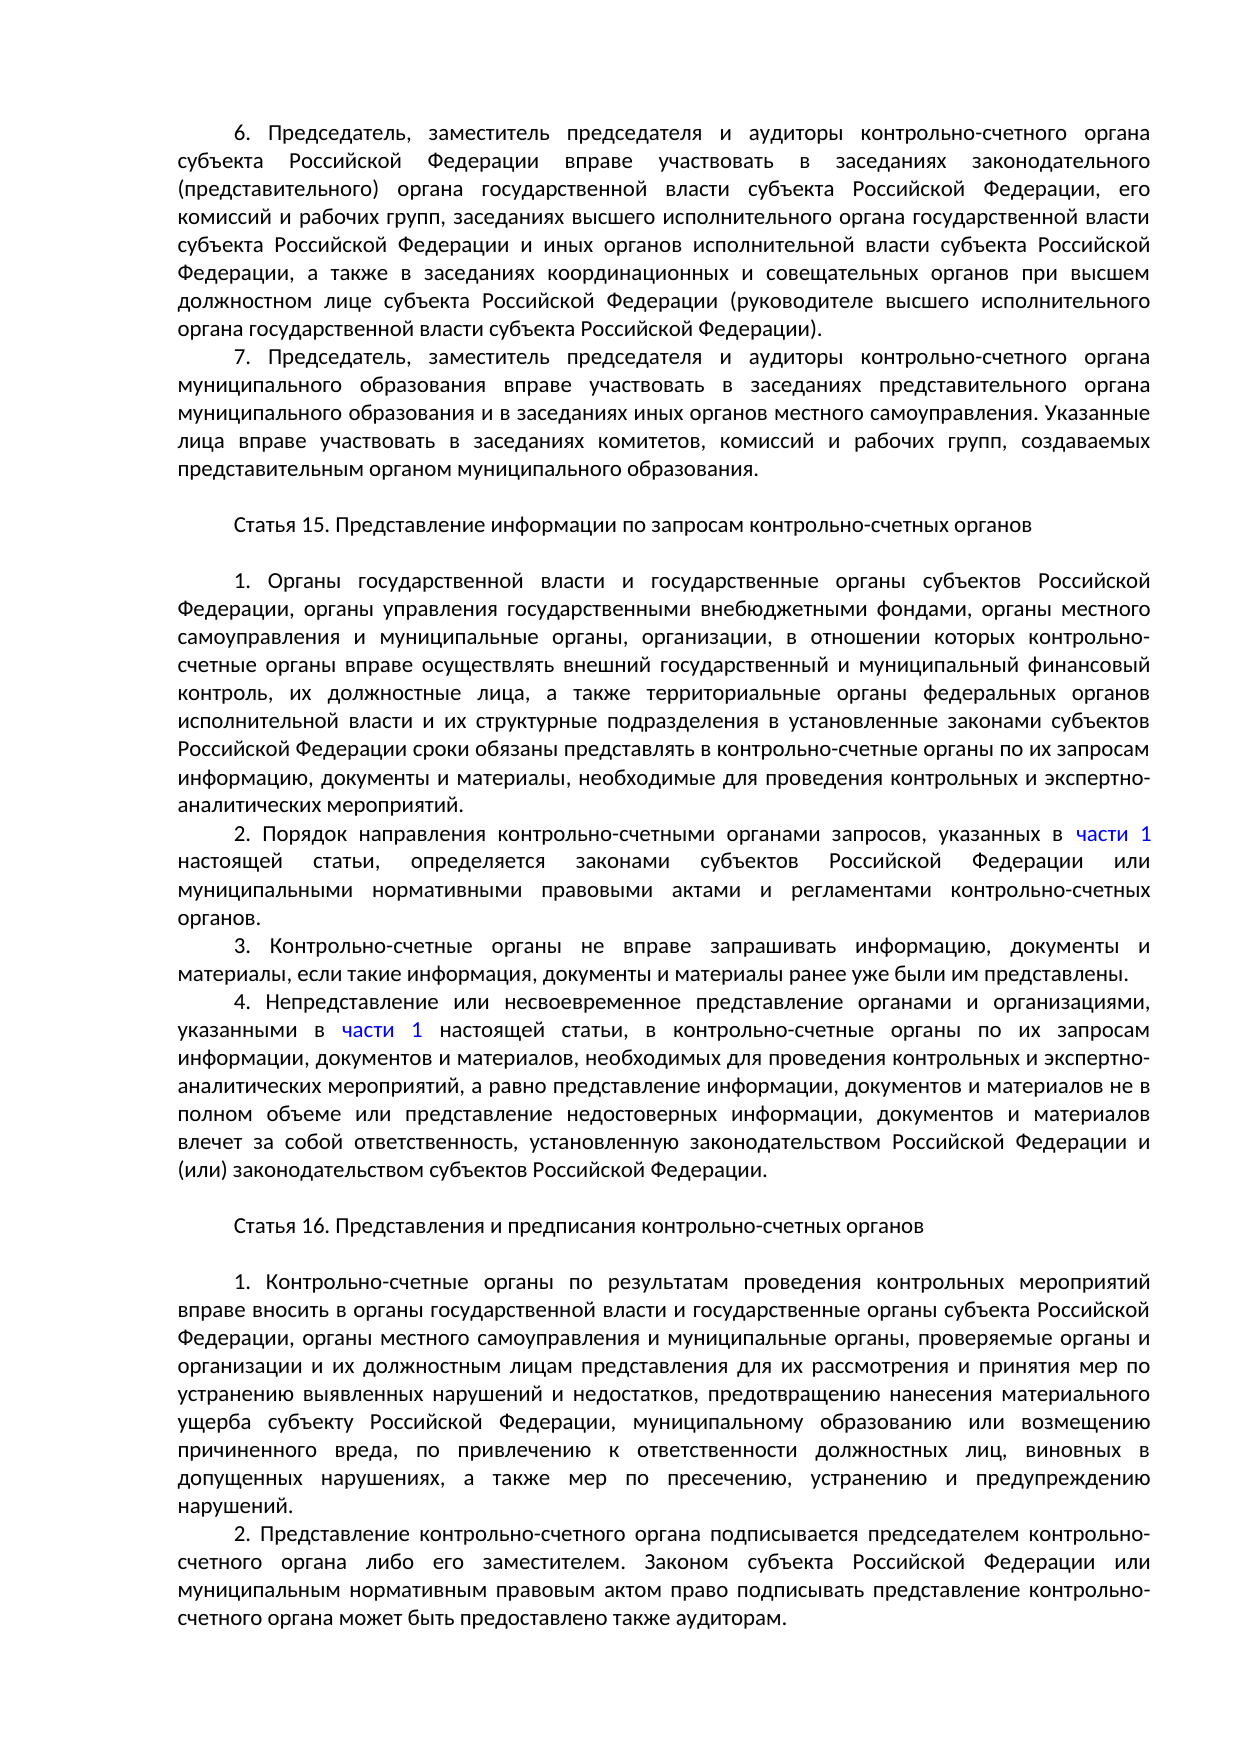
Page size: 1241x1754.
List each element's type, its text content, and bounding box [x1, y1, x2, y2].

text Статья 16. Представления и предписания контрольно-счетных органов [177, 1211, 1152, 1239]
text Статья 15. Представление информации по запросам контрольно-счетных органов [177, 510, 1152, 538]
text 3. Контрольно-счетные органы не вправе запрашивать информацию, документы и материалы, если такие информация, документы и материалы ранее уже были им представлены. [177, 931, 1152, 987]
text 2. Представление контрольно-счетного органа подписывается председателем контрольно-счетного органа либо его заместителем. Законом субъекта Российской Федерации или муниципальным нормативным правовым актом право подписывать представление контрольно-счетного органа может быть предоставлено также аудиторам. [177, 1519, 1152, 1631]
text 1. Контрольно-счетные органы по результатам проведения контрольных мероприятий вправе вносить в органы государственной власти и государственные органы субъекта Российской Федерации, органы местного самоуправления и муниципальные органы, проверяемые органы и организации и их должностным лицам представления для их рассмотрения и принятия мер по устранению выявленных нарушений и недостатков, предотвращению нанесения материального ущерба субъекту Российской Федерации, муниципальному образованию или возмещению причиненного вреда, по привлечению к ответственности должностных лиц, виновных в допущенных нарушениях, а также мер по пресечению, устранению и предупреждению нарушений. [177, 1267, 1152, 1519]
text 4. Непредставление или несвоевременное представление органами и организациями, указанными в части 1 настоящей статьи, в контрольно-счетные органы по их запросам информации, документов и материалов, необходимых для проведения контрольных и экспертно-аналитических мероприятий, а равно представление информации, документов и материалов не в полном объеме или представление недостоверных информации, документов и материалов влечет за собой ответственность, установленную законодательством Российской Федерации и (или) законодательством субъектов Российской Федерации. [177, 987, 1152, 1183]
text 1. Органы государственной власти и государственные органы субъектов Российской Федерации, органы управления государственными внебюджетными фондами, органы местного самоуправления и муниципальные органы, организации, в отношении которых контрольно-счетные органы вправе осуществлять внешний государственный и муниципальный финансовый контроль, их должностные лица, а также территориальные органы федеральных органов исполнительной власти и их структурные подразделения в установленные законами субъектов Российской Федерации сроки обязаны представлять в контрольно-счетные органы по их запросам информацию, документы и материалы, необходимые для проведения контрольных и экспертно-аналитических мероприятий. [177, 566, 1152, 819]
text 7. Председатель, заместитель председателя и аудиторы контрольно-счетного органа муниципального образования вправе участвовать в заседаниях представительного органа муниципального образования и в заседаниях иных органов местного самоуправления. Указанные лица вправе участвовать в заседаниях комитетов, комиссий и рабочих групп, создаваемых представительным органом муниципального образования. [177, 342, 1152, 482]
text 2. Порядок направления контрольно-счетными органами запросов, указанных в части 1 настоящей статьи, определяется законами субъектов Российской Федерации или муниципальными нормативными правовыми актами и регламентами контрольно-счетных органов. [177, 819, 1152, 931]
text 6. Председатель, заместитель председателя и аудиторы контрольно-счетного органа субъекта Российской Федерации вправе участвовать в заседаниях законодательного (представительного) органа государственной власти субъекта Российской Федерации, его комиссий и рабочих групп, заседаниях высшего исполнительного органа государственной власти субъекта Российской Федерации и иных органов исполнительной власти субъекта Российской Федерации, а также в заседаниях координационных и совещательных органов при высшем должностном лице субъекта Российской Федерации (руководителе высшего исполнительного органа государственной власти субъекта Российской Федерации). [177, 118, 1152, 342]
